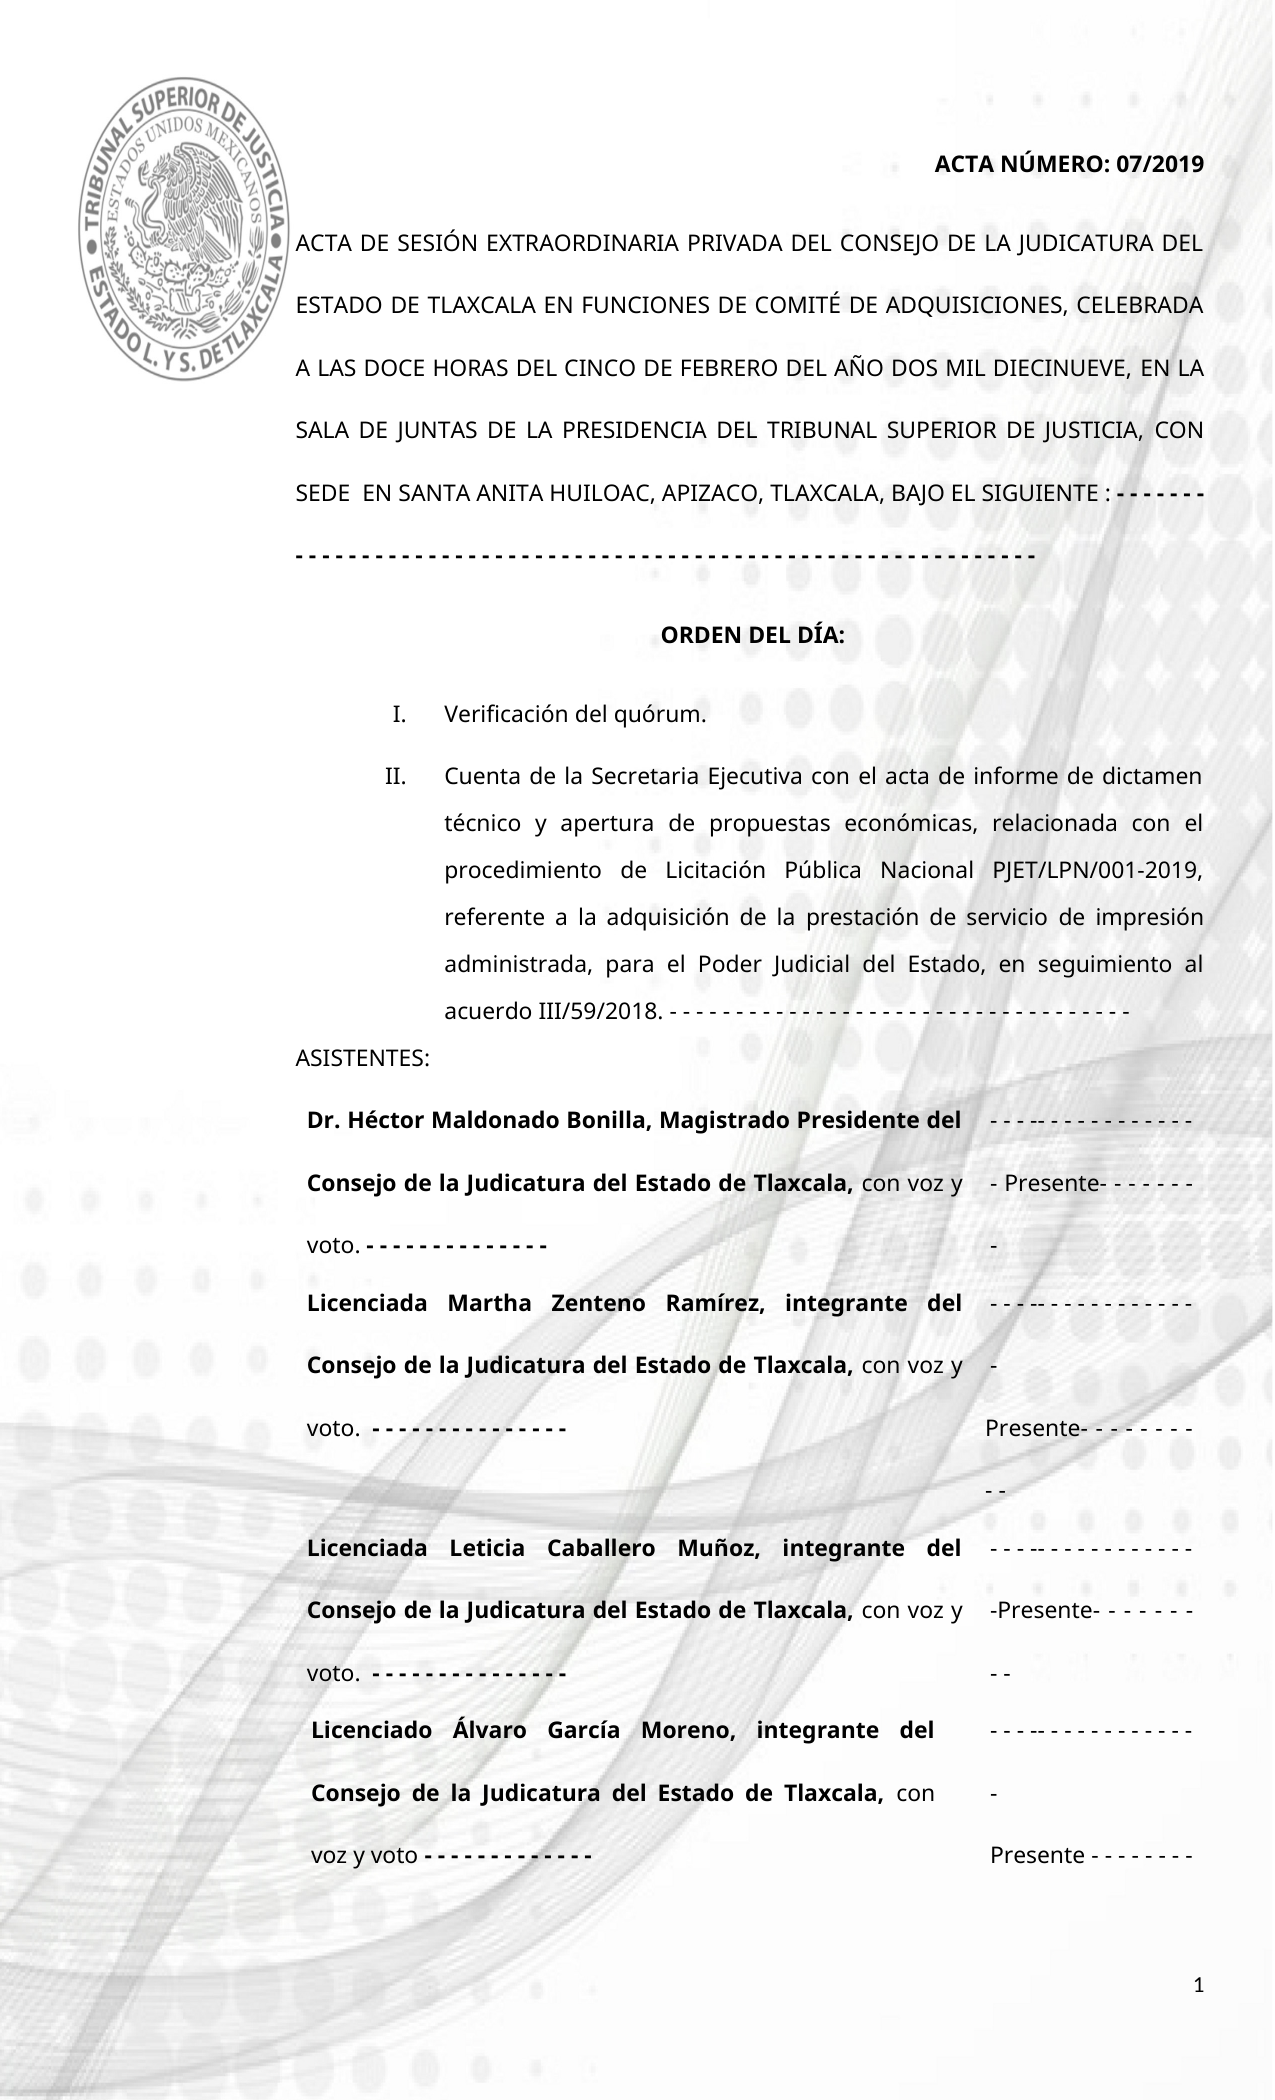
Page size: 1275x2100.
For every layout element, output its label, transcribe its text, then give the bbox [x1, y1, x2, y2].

list Verificación del quórum. [407, 698, 1204, 729]
text ASISTENTES: [295, 1041, 1204, 1073]
list Cuenta de la Secretaria Ejecutiva con el acta de informe de dictamen técnico y apertura de propuestas económicas, relacionada con el procedimiento de Licitación Pública Nacional PJET/LPN/001-2019, referente a la adquisición de la prestación de servicio de impresión administrada, para el Poder Judicial del Estado, en seguimiento al acuerdo III/59/2018. - - - - - - - - - - - - - - - - - - - - - - - - - - - - - - - - - - - [407, 760, 1204, 1026]
text ACTA DE SESIÓN EXTRAORDINARIA PRIVADA DEL CONSEJO DE LA JUDICATURA DEL ESTADO DE TLAXCALA EN FUNCIONES DE COMITÉ DE ADQUISICIONES, CELEBRADA A LAS DOCE HORAS DEL CINCO DE FEBRERO DEL AÑO DOS MIL DIECINUEVE, EN LA SALA DE JUNTAS DE LA PRESIDENCIA DEL TRIBUNAL SUPERIOR DE JUSTICIA, CON SEDE EN SANTA ANITA HUILOAC, APIZACO, TLAXCALA, BAJO EL SIGUIENTE : - - - - - - - - - - - - - - - - - - - - - - - - - - - - - - - - - - - - - - - - - - - - - - - - - - - - - - - - - - - - - - - [295, 227, 1204, 571]
table_header Dr. Héctor Maldonado Bonilla, Magistrado Presidente del Consejo de la Judicatura del Estado de Tlaxcala, con voz y voto. - - - - - - - - - - - - - - [295, 1104, 974, 1286]
table_cell - - - -- - - - - - - - - - - - - Presente- - - - - - - - - - [974, 1286, 1204, 1531]
table_cell [295, 1714, 974, 1913]
table_cell Licenciada Martha Zenteno Ramírez, integrante del Consejo de la Judicatura del Estado de Tlaxcala, con voz y voto. - - - - - - - - - - - - - - - [295, 1286, 974, 1531]
text ORDEN DEL DÍA: [295, 618, 1204, 650]
table_cell - - - -- - - - - - - - - - - - -Presente- - - - - - - - - [974, 1531, 1204, 1714]
table_cell - - - -- - - - - - - - - - - - - Presente - - - - - - - - - - [974, 1714, 1204, 1913]
table_header - - - -- - - - - - - - - - - - - Presente- - - - - - - - [974, 1104, 1204, 1286]
picture [0, 0, 1273, 2100]
text ACTA NÚMERO: 07/2019 [295, 148, 1204, 179]
table_cell Licenciada Leticia Caballero Muñoz, integrante del Consejo de la Judicatura del Estado de Tlaxcala, con voz y voto. - - - - - - - - - - - - - - - [295, 1531, 974, 1714]
